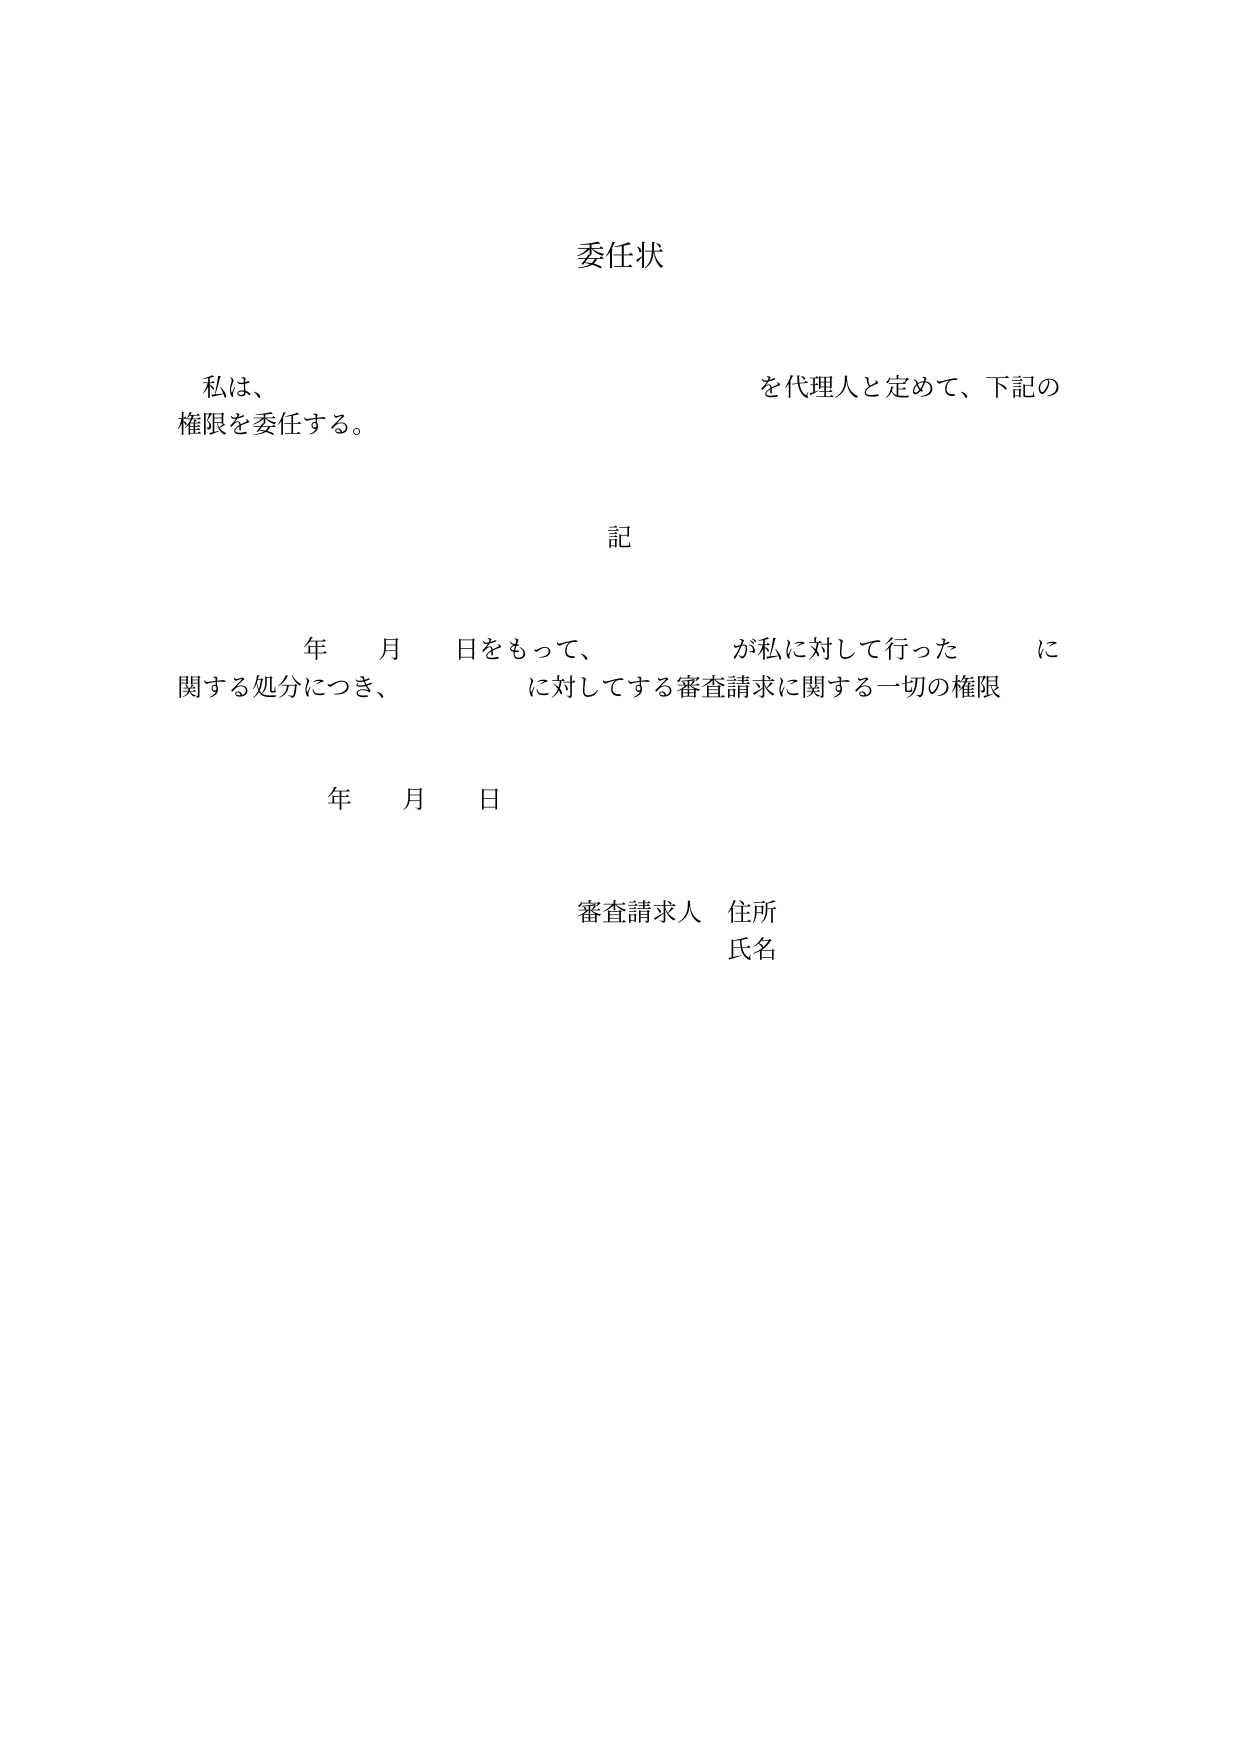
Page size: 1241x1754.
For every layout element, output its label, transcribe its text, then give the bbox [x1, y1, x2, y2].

text 私は、 を代理人と定めて、下記の権限を委任する。 [177, 367, 1063, 442]
text 年 月 日をもって、 が私に対して行った に関する処分につき、 に対してする審査請求に関する一切の権限 [177, 629, 1063, 704]
text 審査請求人 住所 [177, 892, 1063, 929]
subtitle 記 [177, 517, 1063, 554]
text 氏名 [177, 929, 1063, 967]
text 年 月 日 [177, 779, 1063, 817]
text 委任状 [177, 217, 1063, 292]
